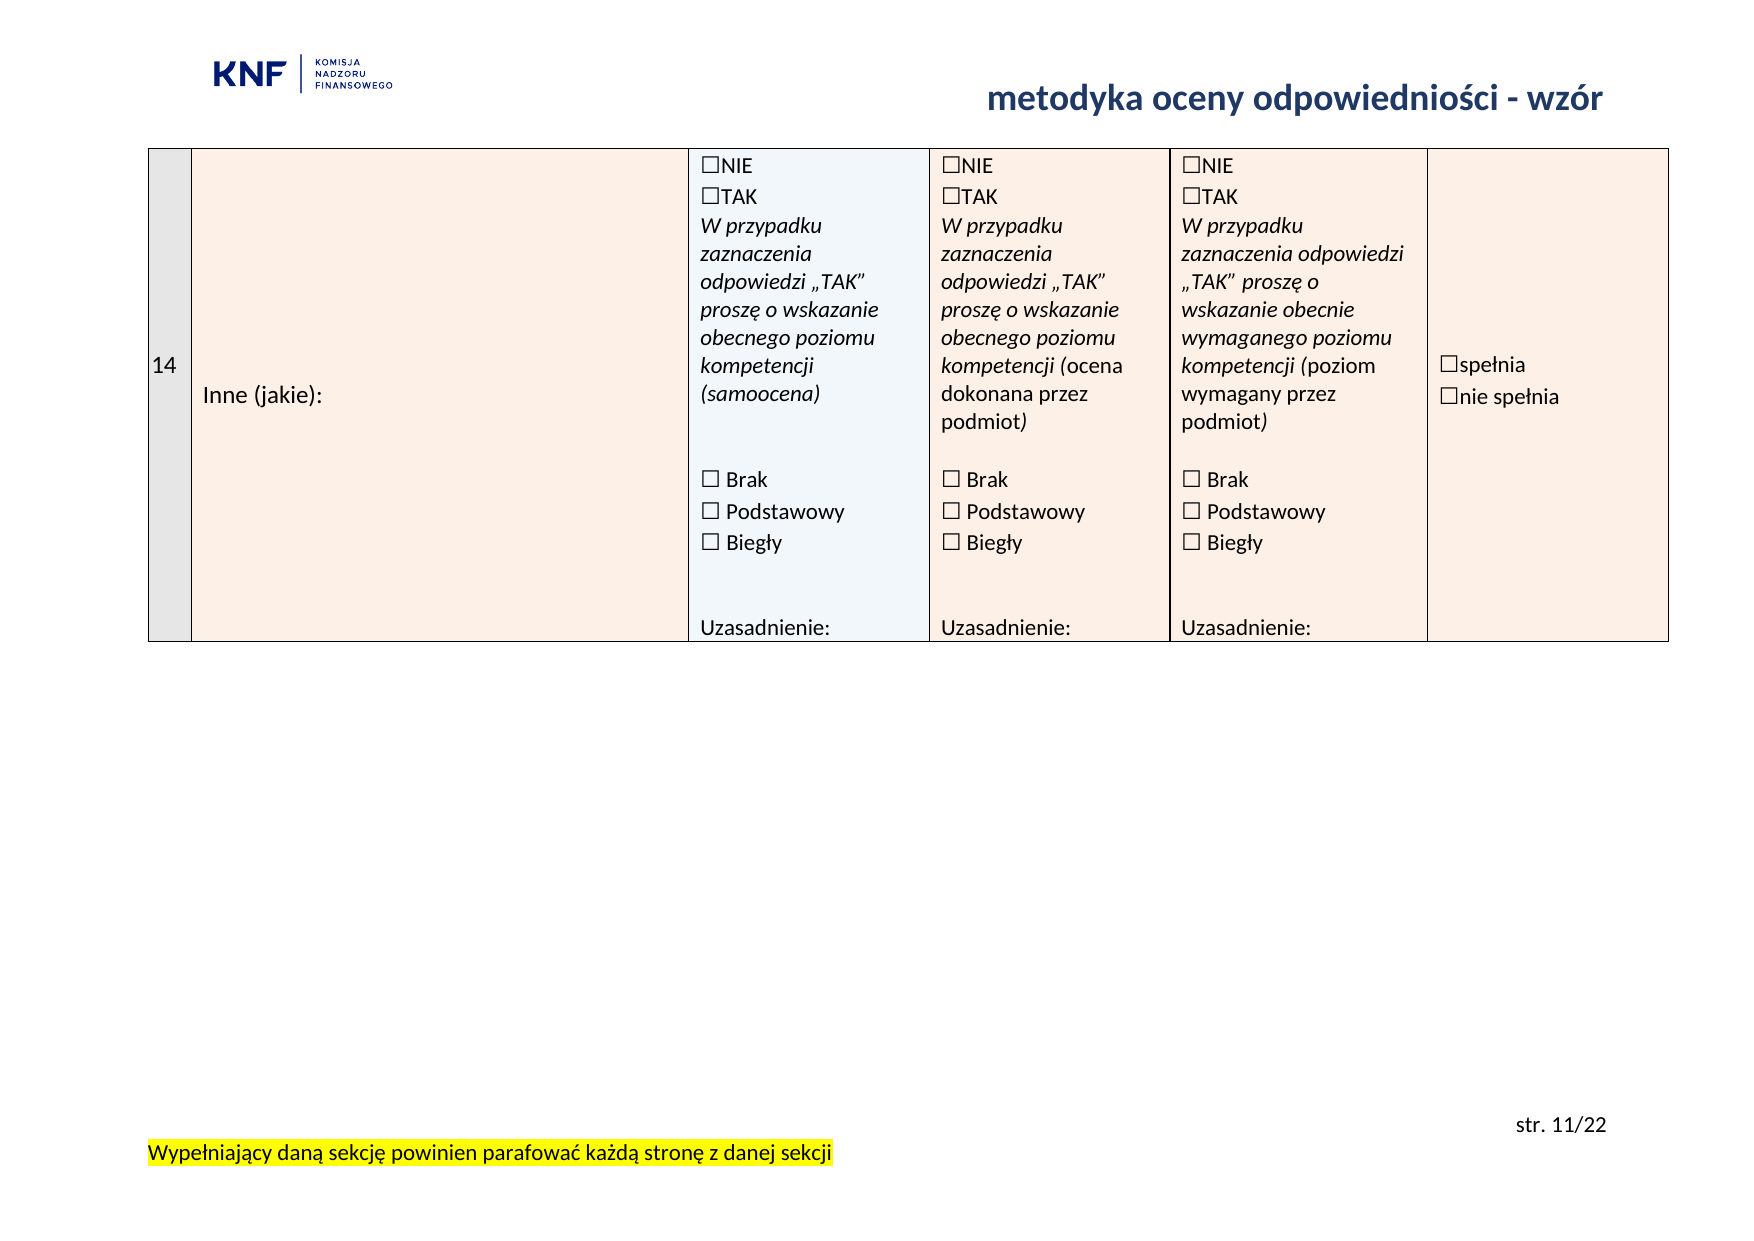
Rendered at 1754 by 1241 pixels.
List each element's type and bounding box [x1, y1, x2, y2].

picture [200, 41, 406, 107]
